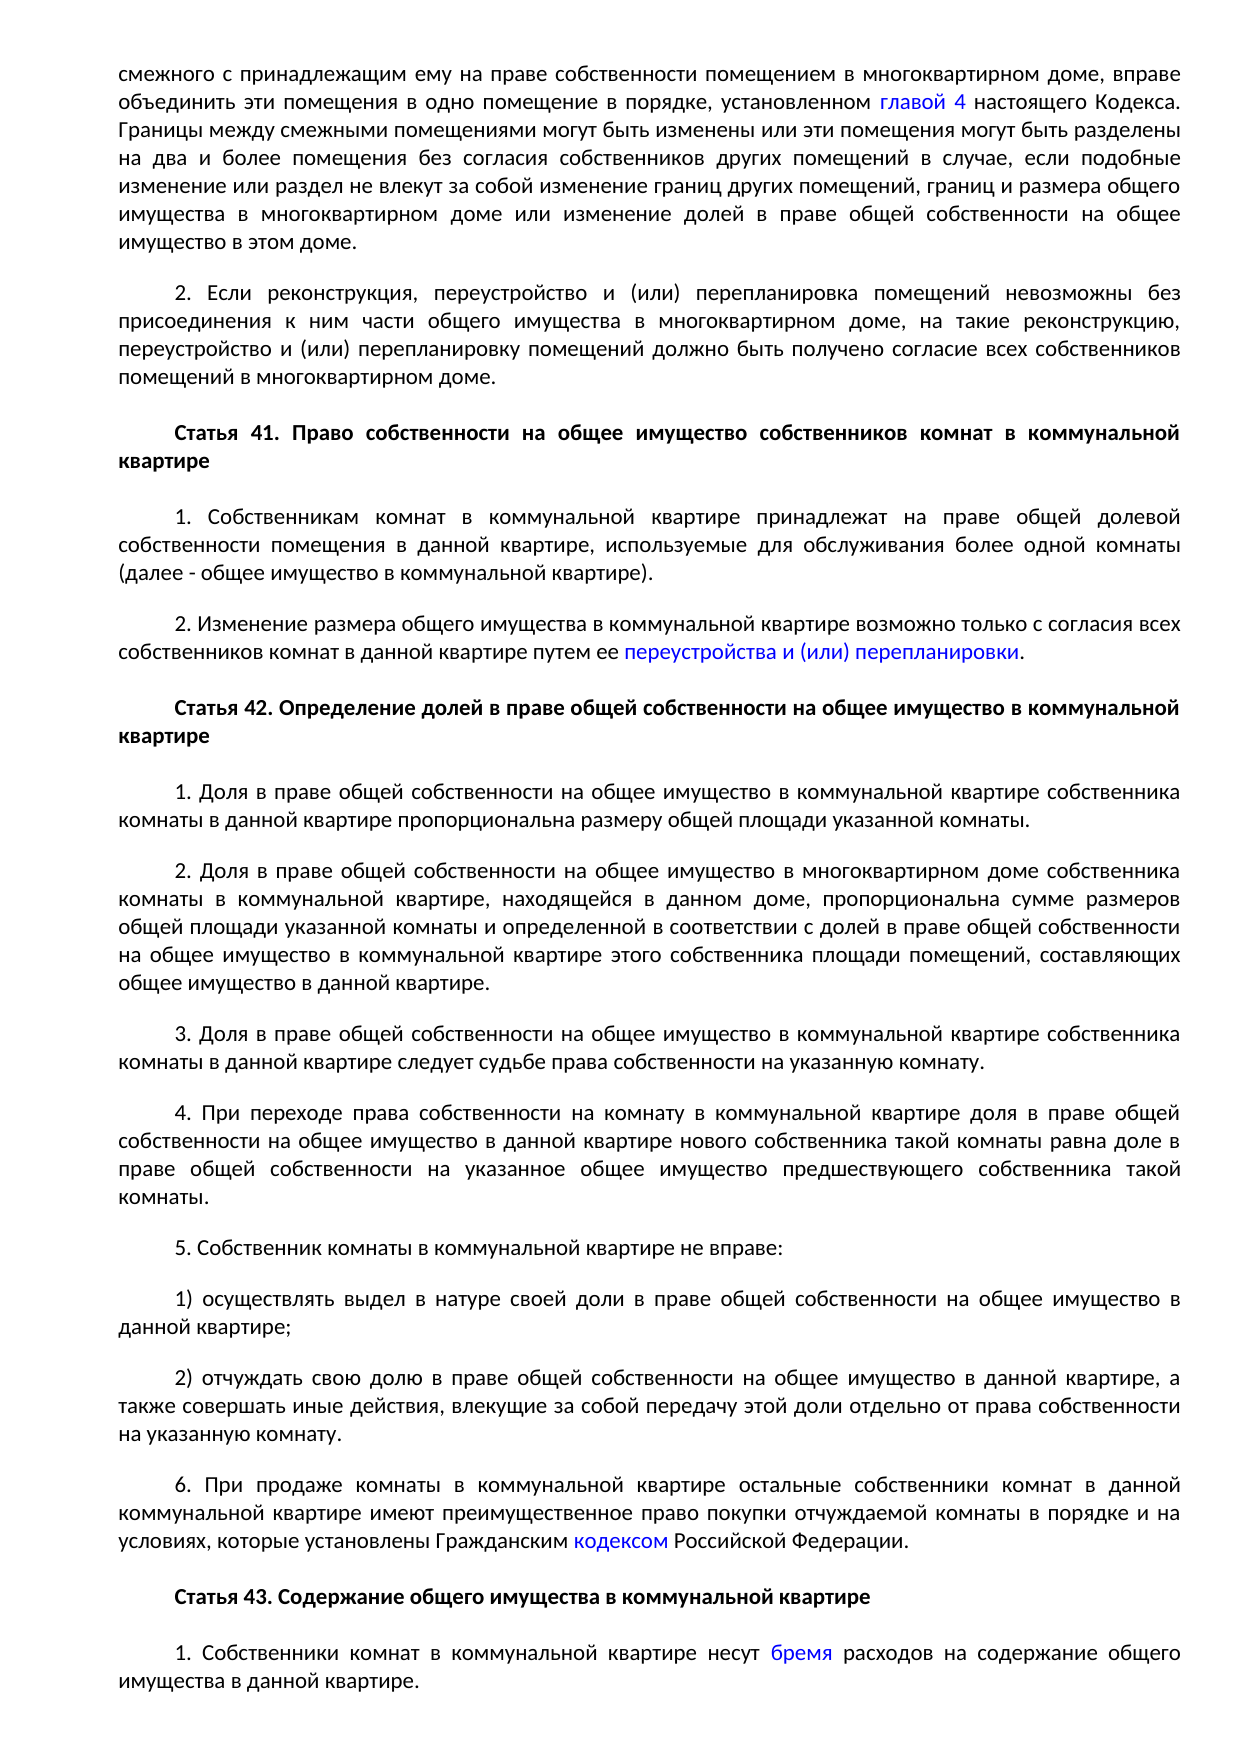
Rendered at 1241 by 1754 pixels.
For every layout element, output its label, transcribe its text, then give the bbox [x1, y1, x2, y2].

text 1. Собственникам комнат в коммунальной квартире принадлежат на праве общей долевой собственности помещения в данной квартире, используемые для обслуживания более одной комнаты (далее - общее имущество в коммунальной квартире). [118, 502, 1181, 586]
text 5. Собственник комнаты в коммунальной квартире не вправе: [118, 1233, 1181, 1261]
text 4. При переходе права собственности на комнату в коммунальной квартире доля в праве общей собственности на общее имущество в данной квартире нового собственника такой комнаты равна доле в праве общей собственности на указанное общее имущество предшествующего собственника такой комнаты. [118, 1098, 1181, 1210]
text 6. При продаже комнаты в коммунальной квартире остальные собственники комнат в данной коммунальной квартире имеют преимущественное право покупки отчуждаемой комнаты в порядке и на условиях, которые установлены Гражданским кодексом Российской Федерации. [118, 1470, 1181, 1554]
text 1. Доля в праве общей собственности на общее имущество в коммунальной квартире собственника комнаты в данной квартире пропорциональна размеру общей площади указанной комнаты. [118, 777, 1181, 833]
text 1. Собственники комнат в коммунальной квартире несут бремя расходов на содержание общего имущества в данной квартире. [118, 1638, 1181, 1694]
text 3. Доля в праве общей собственности на общее имущество в коммунальной квартире собственника комнаты в данной квартире следует судьбе права собственности на указанную комнату. [118, 1019, 1181, 1075]
text 2) отчуждать свою долю в праве общей собственности на общее имущество в данной квартире, а также совершать иные действия, влекущие за собой передачу этой доли отдельно от права собственности на указанную комнату. [118, 1363, 1181, 1447]
text 1) осуществлять выдел в натуре своей доли в праве общей собственности на общее имущество в данной квартире; [118, 1284, 1181, 1340]
text 2. Доля в праве общей собственности на общее имущество в многоквартирном доме собственника комнаты в коммунальной квартире, находящейся в данном доме, пропорциональна сумме размеров общей площади указанной комнаты и определенной в соответствии с долей в праве общей собственности на общее имущество в коммунальной квартире этого собственника площади помещений, составляющих общее имущество в данной квартире. [118, 856, 1181, 996]
title Статья 43. Содержание общего имущества в коммунальной квартире [118, 1582, 1181, 1610]
text 2. Если реконструкция, переустройство и (или) перепланировка помещений невозможны без присоединения к ним части общего имущества в многоквартирном доме, на такие реконструкцию, переустройство и (или) перепланировку помещений должно быть получено согласие всех собственников помещений в многоквартирном доме. [118, 278, 1181, 390]
title Статья 41. Право собственности на общее имущество собственников комнат в коммунальной квартире [118, 418, 1181, 474]
text 2. Изменение размера общего имущества в коммунальной квартире возможно только с согласия всех собственников комнат в данной квартире путем ее переустройства и (или) перепланировки. [118, 609, 1181, 665]
title Статья 42. Определение долей в праве общей собственности на общее имущество в коммунальной квартире [118, 693, 1181, 749]
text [118, 59, 1181, 255]
